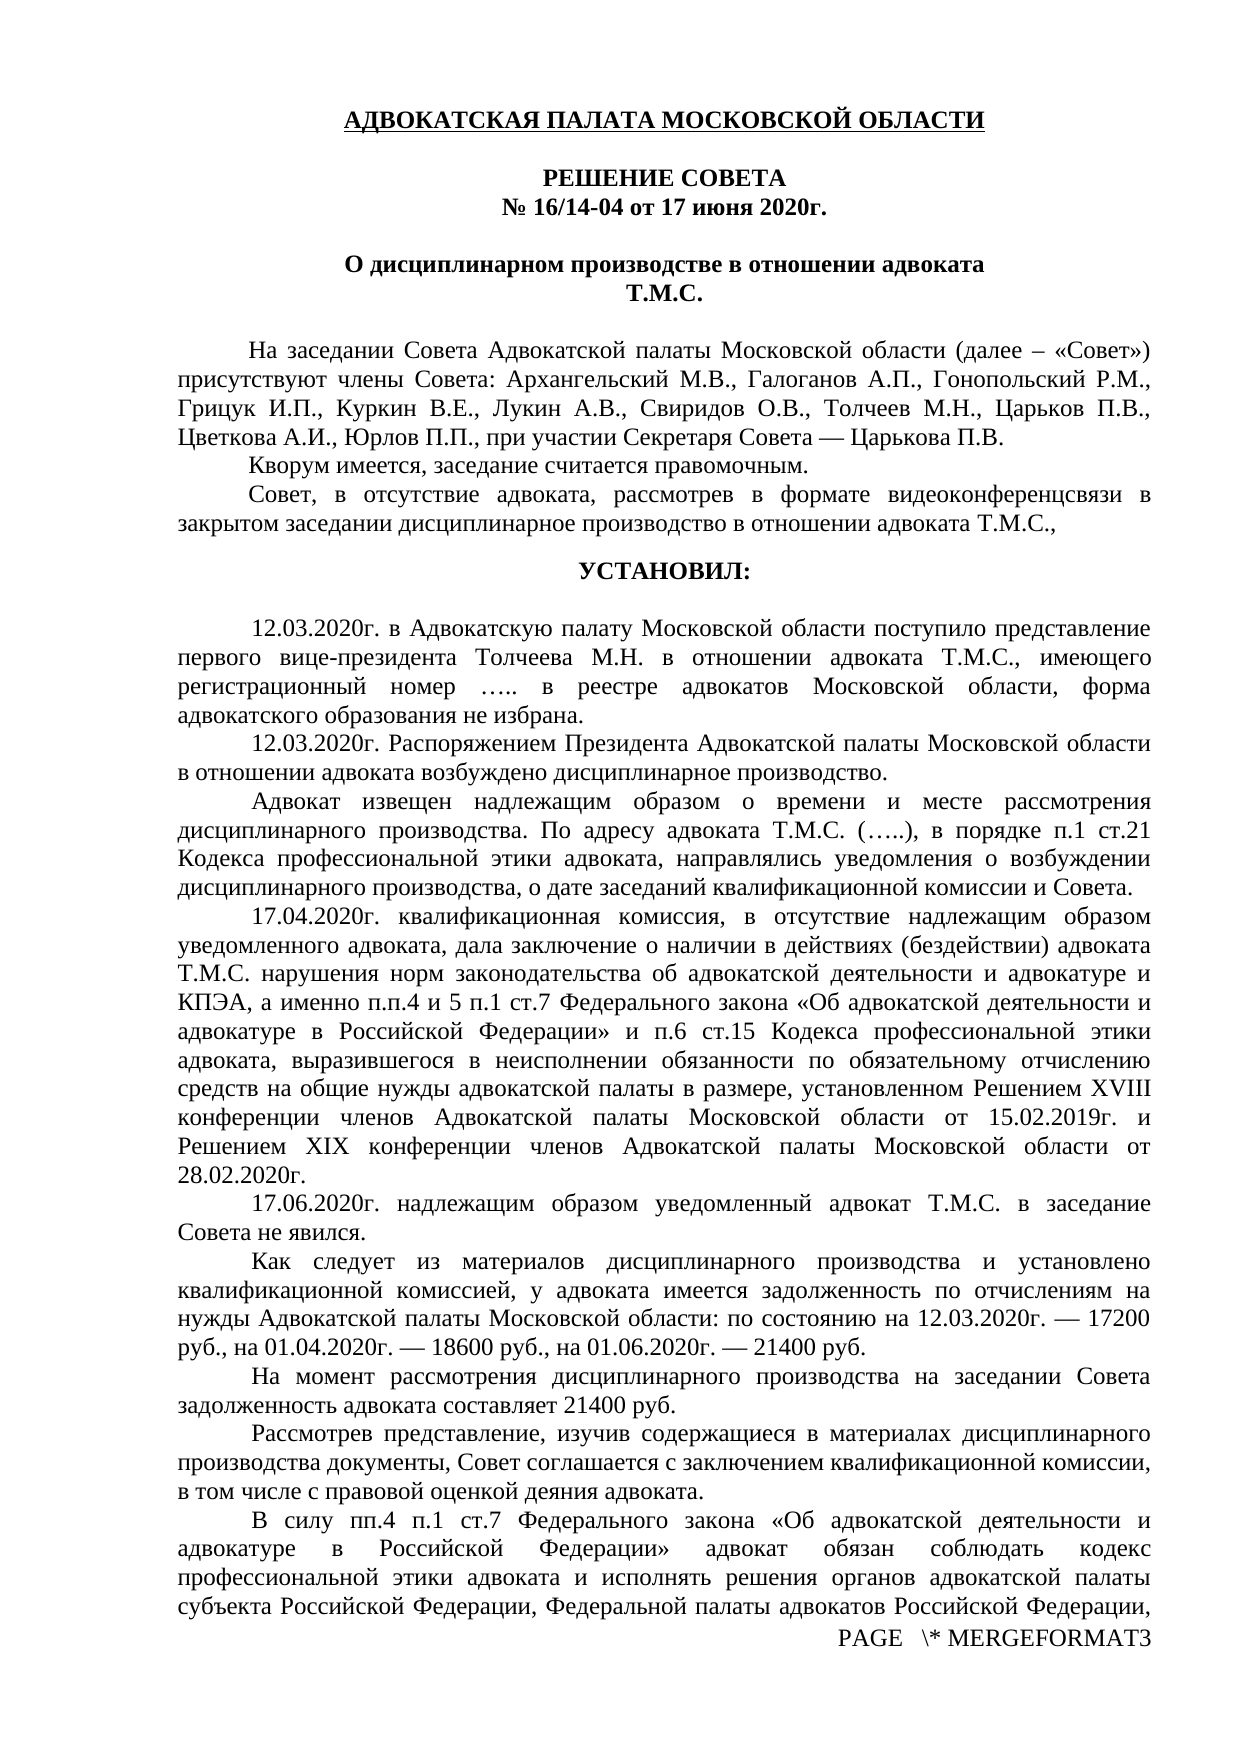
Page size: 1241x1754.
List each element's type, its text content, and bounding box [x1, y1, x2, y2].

text Кворум имеется, заседание считается правомочным. [177, 451, 1152, 479]
text Рассмотрев представление, изучив содержащиеся в материалах дисциплинарного производства документы, Совет соглашается с заключением квалификационной комиссии, в том числе с правовой оценкой деяния адвоката. [177, 1418, 1152, 1505]
text Адвокат извещен надлежащим образом о времени и месте рассмотрения дисциплинарного производства. По адресу адвоката Т.М.С. (…..), в порядке п.1 ст.21 Кодекса профессиональной этики адвоката, направлялись уведомления о возбуждении дисциплинарного производства, о дате заседаний квалификационной комиссии и Совета. [177, 786, 1152, 901]
text На момент рассмотрения дисциплинарного производства на заседании Совета задолженность адвоката составляет 21400 руб. [177, 1361, 1152, 1418]
text 12.03.2020г. Распоряжением Президента Адвокатской палаты Московской области в отношении адвоката возбуждено дисциплинарное производство. [177, 728, 1152, 786]
text На заседании Совета Адвокатской палаты Московской области (далее – «Совет») присутствуют члены Совета: Архангельский М.В., Галоганов А.П., Гонопольский Р.М., Грицук И.П., Куркин В.Е., Лукин А.В., Свиридов О.В., Толчеев М.Н., Царьков П.В., Цветкова А.И., Юрлов П.П., при участии Секретаря Совета — Царькова П.В. [177, 336, 1152, 451]
text О дисциплинарном производстве в отношении адвоката [177, 249, 1152, 278]
text адвокатская палата московской области [177, 106, 1152, 134]
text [177, 1505, 1152, 1620]
text 17.06.2020г. надлежащим образом уведомленный адвокат Т.М.С. в заседание Совета не явился. [177, 1188, 1152, 1246]
text 17.04.2020г. квалификационная комиссия, в отсутствие надлежащим образом уведомленного адвоката, дала заключение о наличии в действиях (бездействии) адвоката Т.М.С. нарушения норм законодательства об адвокатской деятельности и адвокатуре и КПЭА, а именно п.п.4 и 5 п.1 ст.7 Федерального закона «Об адвокатской деятельности и адвокатуре в Российской Федерации» и п.6 ст.15 Кодекса профессиональной этики адвоката, выразившегося в неисполнении обязанности по обязательному отчислению средств на общие нужды адвокатской палаты в размере, установленном Решением XVIII конференции членов Адвокатской палаты Московской области от 15.02.2019г. и Решением XIX конференции членов Адвокатской палаты Московской области от 28.02.2020г. [177, 901, 1152, 1188]
text Совет, в отсутствие адвоката, рассмотрев в формате видеоконференцсвязи в закрытом заседании дисциплинарное производство в отношении адвоката Т.М.С., [177, 479, 1152, 537]
text Т.М.С. [177, 278, 1152, 307]
text Как следует из материалов дисциплинарного производства и установлено квалификационной комиссией, у адвоката имеется задолженность по отчислениям на нужды Адвокатской палаты Московской области: по состоянию на 12.03.2020г. — 17200 руб., на 01.04.2020г. — 18600 руб., на 01.06.2020г. — 21400 руб. [177, 1246, 1152, 1361]
text № 16/14-04 от 17 июня 2020г. [177, 192, 1152, 221]
text 12.03.2020г. в Адвокатскую палату Московской области поступило представление первого вице-президента Толчеева М.Н. в отношении адвоката Т.М.С., имеющего регистрационный номер ….. в реестре адвокатов Московской области, форма адвокатского образования не избрана. [177, 613, 1152, 728]
text УСТАНОВИЛ: [177, 556, 1152, 585]
subtitle Решение СОВЕТА [177, 163, 1152, 192]
